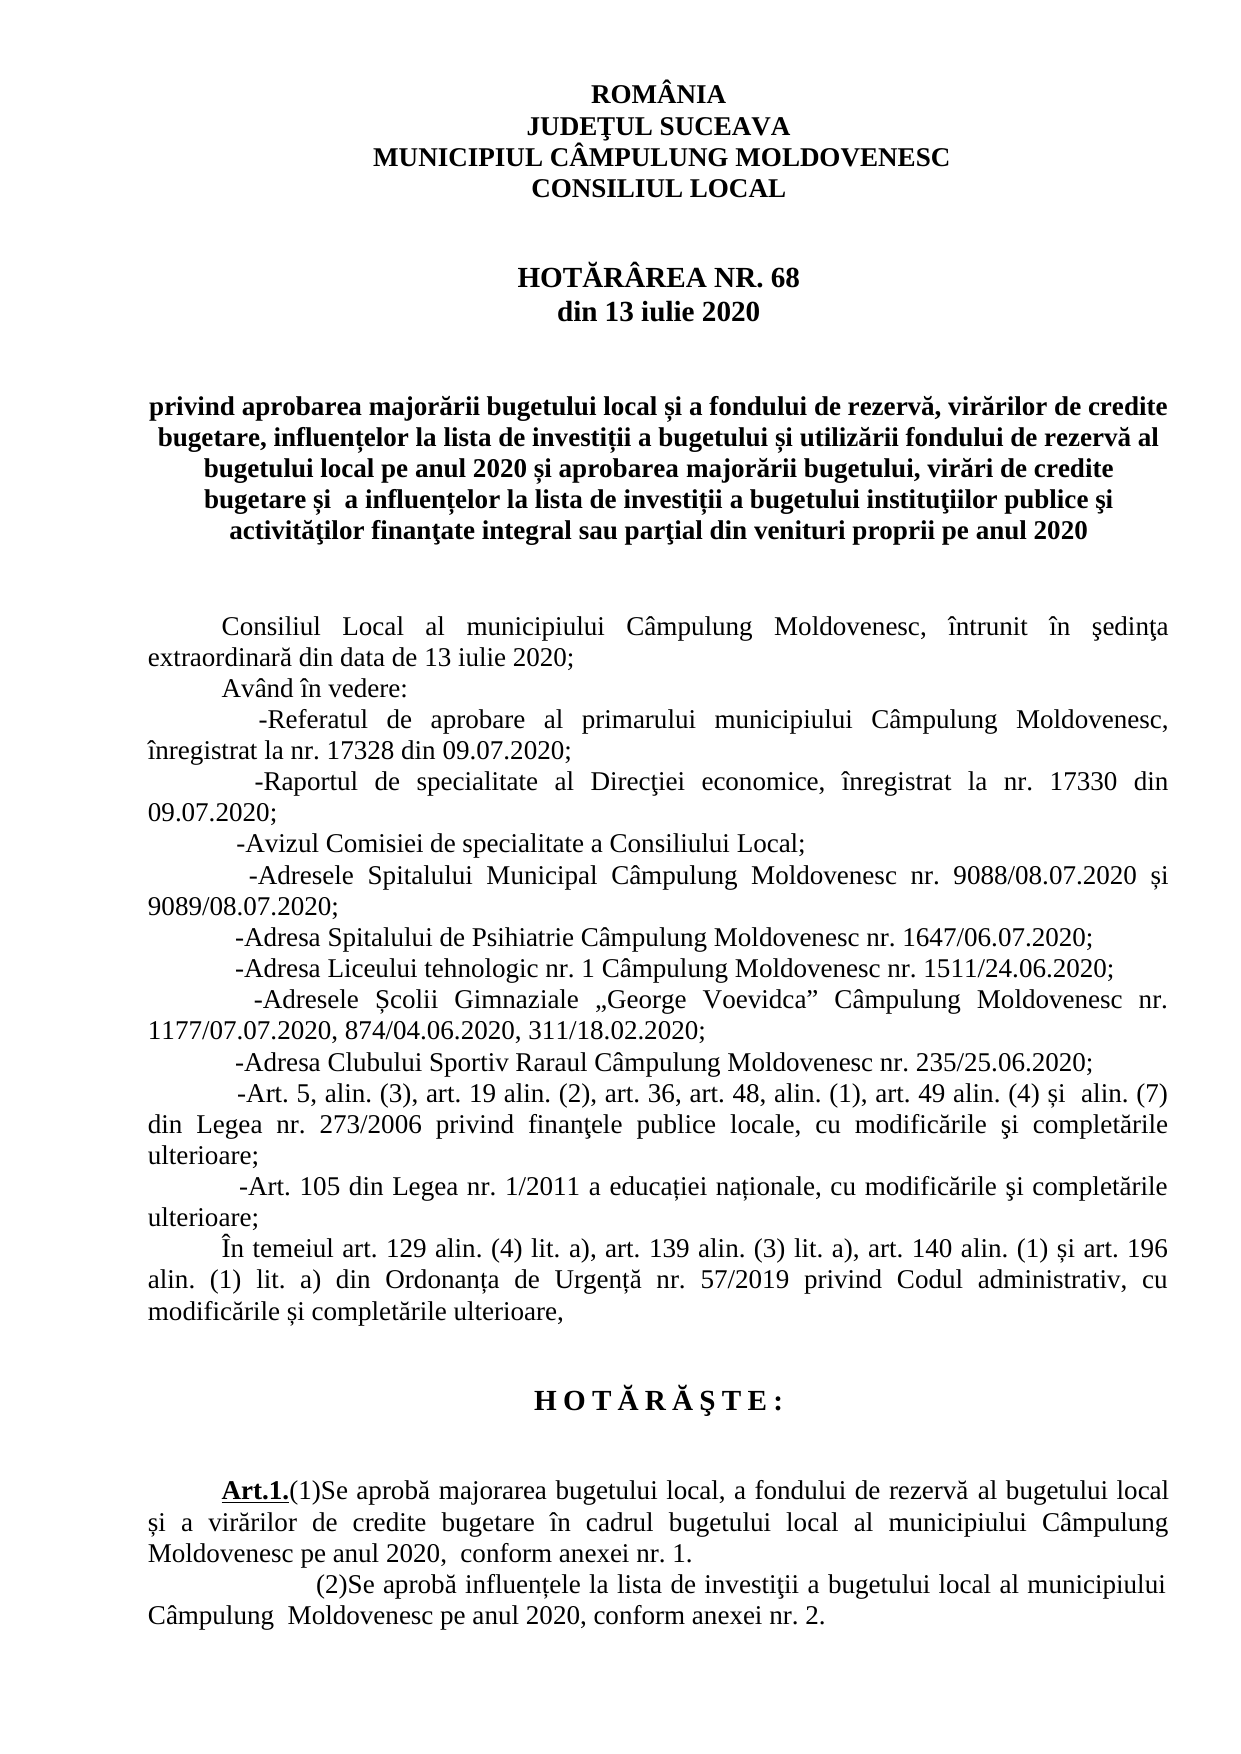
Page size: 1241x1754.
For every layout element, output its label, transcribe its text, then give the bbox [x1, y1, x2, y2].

text -Art. 105 din Legea nr. 1/2011 a educației naționale, cu modificările şi completările ulterioare; [148, 1170, 1169, 1232]
text -Raportul de specialitate al Direcţiei economice, înregistrat la nr. 17330 din 09.07.2020; [148, 765, 1169, 828]
text -Adresa Spitalului de Psihiatrie Câmpulung Moldovenesc nr. 1647/06.07.2020; [148, 921, 1169, 952]
text privind aprobarea majorării bugetului local și a fondului de rezervă, virărilor de credite bugetare, influențelor la lista de investiții a bugetului și utilizării fondului de rezervă al bugetului local pe anul 2020 și aprobarea majorării bugetului, virări de credite bugetare și a influențelor la lista de investiții a bugetului instituţiilor publice şi activităţilor finanţate integral sau parţial din venituri proprii pe anul 2020 [148, 390, 1169, 546]
text În temeiul art. 129 alin. (4) lit. a), art. 139 alin. (3) lit. a), art. 140 alin. (1) și art. 196 alin. (1) lit. a) din Ordonanța de Urgență nr. 57/2019 privind Codul administrativ, cu modificările și completările ulterioare, [148, 1232, 1169, 1326]
text din 13 iulie 2020 [148, 294, 1169, 328]
text -Adresa Clubului Sportiv Raraul Câmpulung Moldovenesc nr. 235/25.06.2020; [148, 1046, 1169, 1077]
text Având în vedere: [148, 672, 1169, 703]
text -Art. 5, alin. (3), art. 19 alin. (2), art. 36, art. 48, alin. (1), art. 49 alin. (4) și alin. (7) din Legea nr. 273/2006 privind finanţele publice locale, cu modificările şi completările ulterioare; [148, 1077, 1169, 1170]
text HOTĂRĂŞTE: [148, 1383, 1169, 1417]
text -Referatul de aprobare al primarului municipiului Câmpulung Moldovenesc, înregistrat la nr. 17328 din 09.07.2020; [148, 703, 1169, 765]
text ROMÂNIA [148, 78, 1169, 109]
text -Adresele Școlii Gimnaziale „George Voevidca” Câmpulung Moldovenesc nr. 1177/07.07.2020, 874/04.06.2020, 311/18.02.2020; [148, 983, 1169, 1046]
text Consiliul Local al municipiului Câmpulung Moldovenesc, întrunit în şedinţa extraordinară din data de 13 iulie 2020; [148, 609, 1169, 672]
text JUDEŢUL SUCEAVA [148, 109, 1169, 141]
text -Adresa Liceului tehnologic nr. 1 Câmpulung Moldovenesc nr. 1511/24.06.2020; [148, 952, 1169, 983]
text (2)Se aprobă influențele la lista de investiţii a bugetului local al municipiului Câmpulung Moldovenesc pe anul 2020, conform anexei nr. 2. [148, 1568, 1169, 1630]
text -Avizul Comisiei de specialitate a Consiliului Local; [148, 828, 1169, 859]
text -Adresele Spitalului Municipal Câmpulung Moldovenesc nr. 9088/08.07.2020 și 9089/08.07.2020; [148, 859, 1169, 921]
subtitle CONSILIUL LOCAL [148, 172, 1169, 203]
text HOTĂRÂREA NR. 68 [148, 261, 1169, 294]
text MUNICIPIUL CÂMPULUNG MOLDOVENESC [148, 141, 1169, 172]
text Art.1.(1)Se aprobă majorarea bugetului local, a fondului de rezervă al bugetului local și a virărilor de credite bugetare în cadrul bugetului local al municipiului Câmpulung Moldovenesc pe anul 2020, conform anexei nr. 1. [148, 1474, 1169, 1568]
